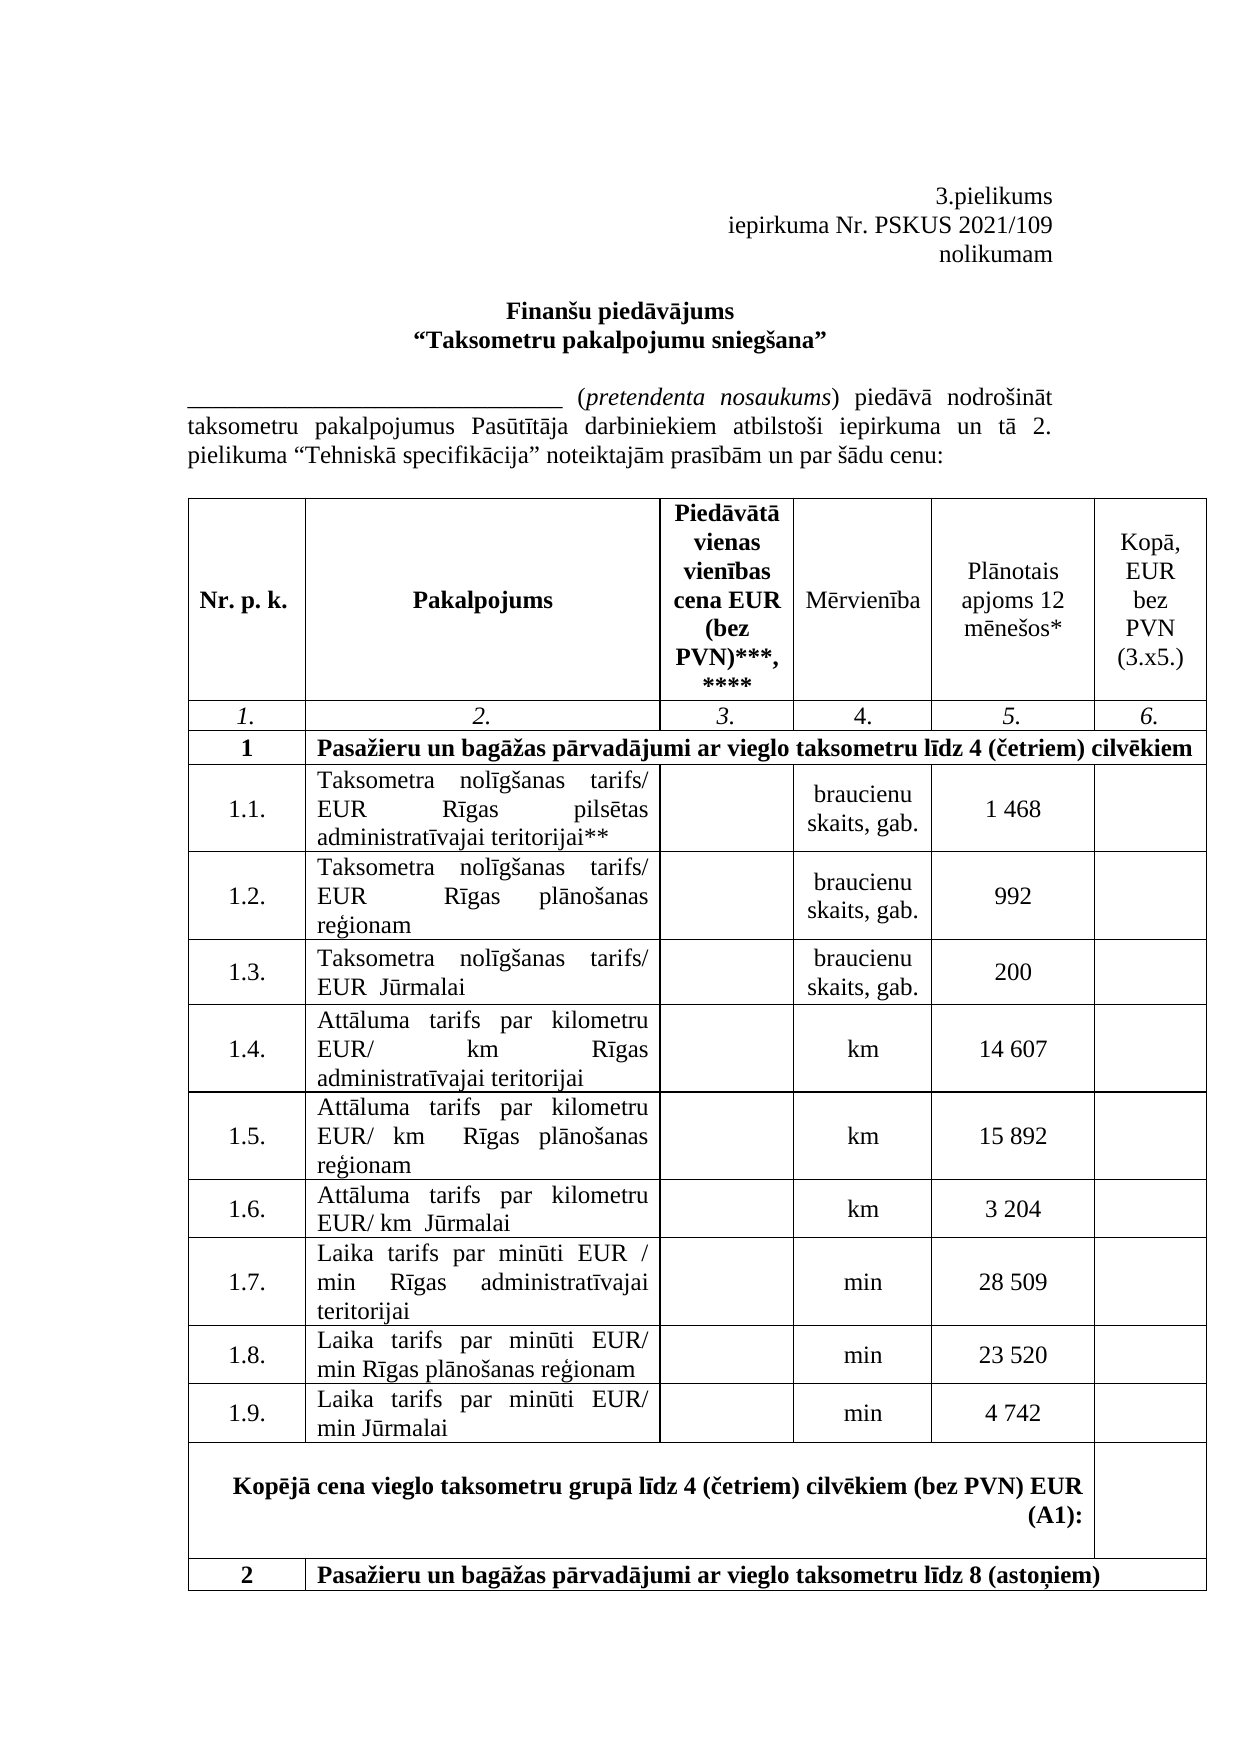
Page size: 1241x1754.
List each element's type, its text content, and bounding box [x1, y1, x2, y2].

table_cell [1095, 1180, 1206, 1237]
table_cell 2 [189, 1559, 305, 1590]
table_cell Laika tarifs par minūti EUR/ min Jūrmalai [306, 1384, 659, 1442]
table_cell [1095, 1005, 1206, 1091]
table_cell 200 [932, 940, 1094, 1004]
table_cell [661, 1180, 793, 1237]
table_cell 1 468 [932, 765, 1094, 851]
table_cell Attāluma tarifs par kilometru EUR/ km Rīgas administratīvajai teritorijai [306, 1005, 659, 1091]
table_header Plānotais apjoms 12 mēnešos* [932, 499, 1094, 700]
table_cell min [794, 1238, 931, 1324]
table_cell 1. [189, 701, 305, 729]
table_cell [661, 1326, 793, 1383]
table_cell 14 607 [932, 1005, 1094, 1091]
table_cell km [794, 1180, 931, 1237]
table_cell braucienu skaits, gab. [794, 852, 931, 938]
text 3.pielikums [187, 181, 1053, 210]
table_cell [661, 940, 793, 1004]
table_cell 15 892 [932, 1093, 1094, 1179]
table_cell 23 520 [932, 1326, 1094, 1383]
table_header Mērvienība [794, 499, 931, 700]
table_cell 1.4. [189, 1005, 305, 1091]
text Finanšu piedāvājums [187, 296, 1053, 325]
table_cell min [794, 1384, 931, 1442]
table_cell 992 [932, 852, 1094, 938]
table_cell 1.2. [189, 852, 305, 938]
table_cell [1095, 940, 1206, 1004]
table_cell [1095, 1443, 1206, 1558]
table_cell 1.8. [189, 1326, 305, 1383]
table_cell 1.9. [189, 1384, 305, 1442]
table_cell [661, 1005, 793, 1091]
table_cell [306, 1559, 1206, 1590]
table_cell [661, 765, 793, 851]
table_header Nr. p. k. [189, 499, 305, 700]
table_cell km [794, 1093, 931, 1179]
table_cell Attāluma tarifs par kilometru EUR/ km Rīgas plānošanas reģionam [306, 1093, 659, 1179]
table_cell 1.1. [189, 765, 305, 851]
table_cell 1.3. [189, 940, 305, 1004]
table_cell Laika tarifs par minūti EUR / min Rīgas administratīvajai teritorijai [306, 1238, 659, 1324]
table_cell [661, 852, 793, 938]
table_cell 6. [1095, 701, 1206, 729]
table_cell Pasažieru un bagāžas pārvadājumi ar vieglo taksometru līdz 4 (četriem) cilvēkiem [306, 731, 1206, 764]
table_cell Taksometra nolīgšanas tarifs/ EUR Rīgas pilsētas administratīvajai teritorijai** [306, 765, 659, 851]
table_cell Laika tarifs par minūti EUR/ min Rīgas plānošanas reģionam [306, 1326, 659, 1383]
table_cell min [794, 1326, 931, 1383]
table_cell braucienu skaits, gab. [794, 940, 931, 1004]
text iepirkuma Nr. PSKUS 2021/109 [187, 210, 1053, 239]
text nolikumam [187, 239, 1053, 267]
table_cell Taksometra nolīgšanas tarifs/ EUR Rīgas plānošanas reģionam [306, 852, 659, 938]
table_cell [661, 1238, 793, 1324]
table_cell 1 [189, 731, 305, 764]
table_cell [661, 1093, 793, 1179]
table_cell braucienu skaits, gab. [794, 765, 931, 851]
table_header Piedāvātā vienas vienības cena EUR (bez PVN)***, **** [661, 499, 793, 700]
table_cell [1095, 1093, 1206, 1179]
table_cell 5. [932, 701, 1094, 729]
table_cell Attāluma tarifs par kilometru EUR/ km Jūrmalai [306, 1180, 659, 1237]
table_cell 4 742 [932, 1384, 1094, 1442]
table_cell Kopējā cena vieglo taksometru grupā līdz 4 (četriem) cilvēkiem (bez PVN) EUR (A1): [189, 1443, 1094, 1558]
table_cell 1.6. [189, 1180, 305, 1237]
table_cell 1.5. [189, 1093, 305, 1179]
table_cell Taksometra nolīgšanas tarifs/ EUR Jūrmalai [306, 940, 659, 1004]
text ______________________________ (pretendenta nosaukums) piedāvā nodrošināt taksometru pakalpojumus Pasūtītāja darbiniekiem atbilstoši iepirkuma un tā 2. pielikuma “Tehniskā specifikācija” noteiktajām prasībām un par šādu cenu: [187, 382, 1053, 469]
table_cell [1095, 765, 1206, 851]
table_cell [661, 1384, 793, 1442]
table_cell [1095, 1384, 1206, 1442]
table_cell km [794, 1005, 931, 1091]
table_header Kopā, EUR bez PVN (3.x5.) [1095, 499, 1206, 700]
table_cell [1095, 852, 1206, 938]
table_cell 4. [794, 701, 931, 729]
table_cell [1095, 1326, 1206, 1383]
table_cell 1.7. [189, 1238, 305, 1324]
text “Taksometru pakalpojumu sniegšana” [187, 325, 1053, 354]
table_cell [1095, 1238, 1206, 1324]
table_cell 28 509 [932, 1238, 1094, 1324]
table_header Pakalpojums [306, 499, 659, 700]
table_cell 3 204 [932, 1180, 1094, 1237]
table_cell 3. [661, 701, 793, 729]
table_cell 2. [306, 701, 659, 729]
